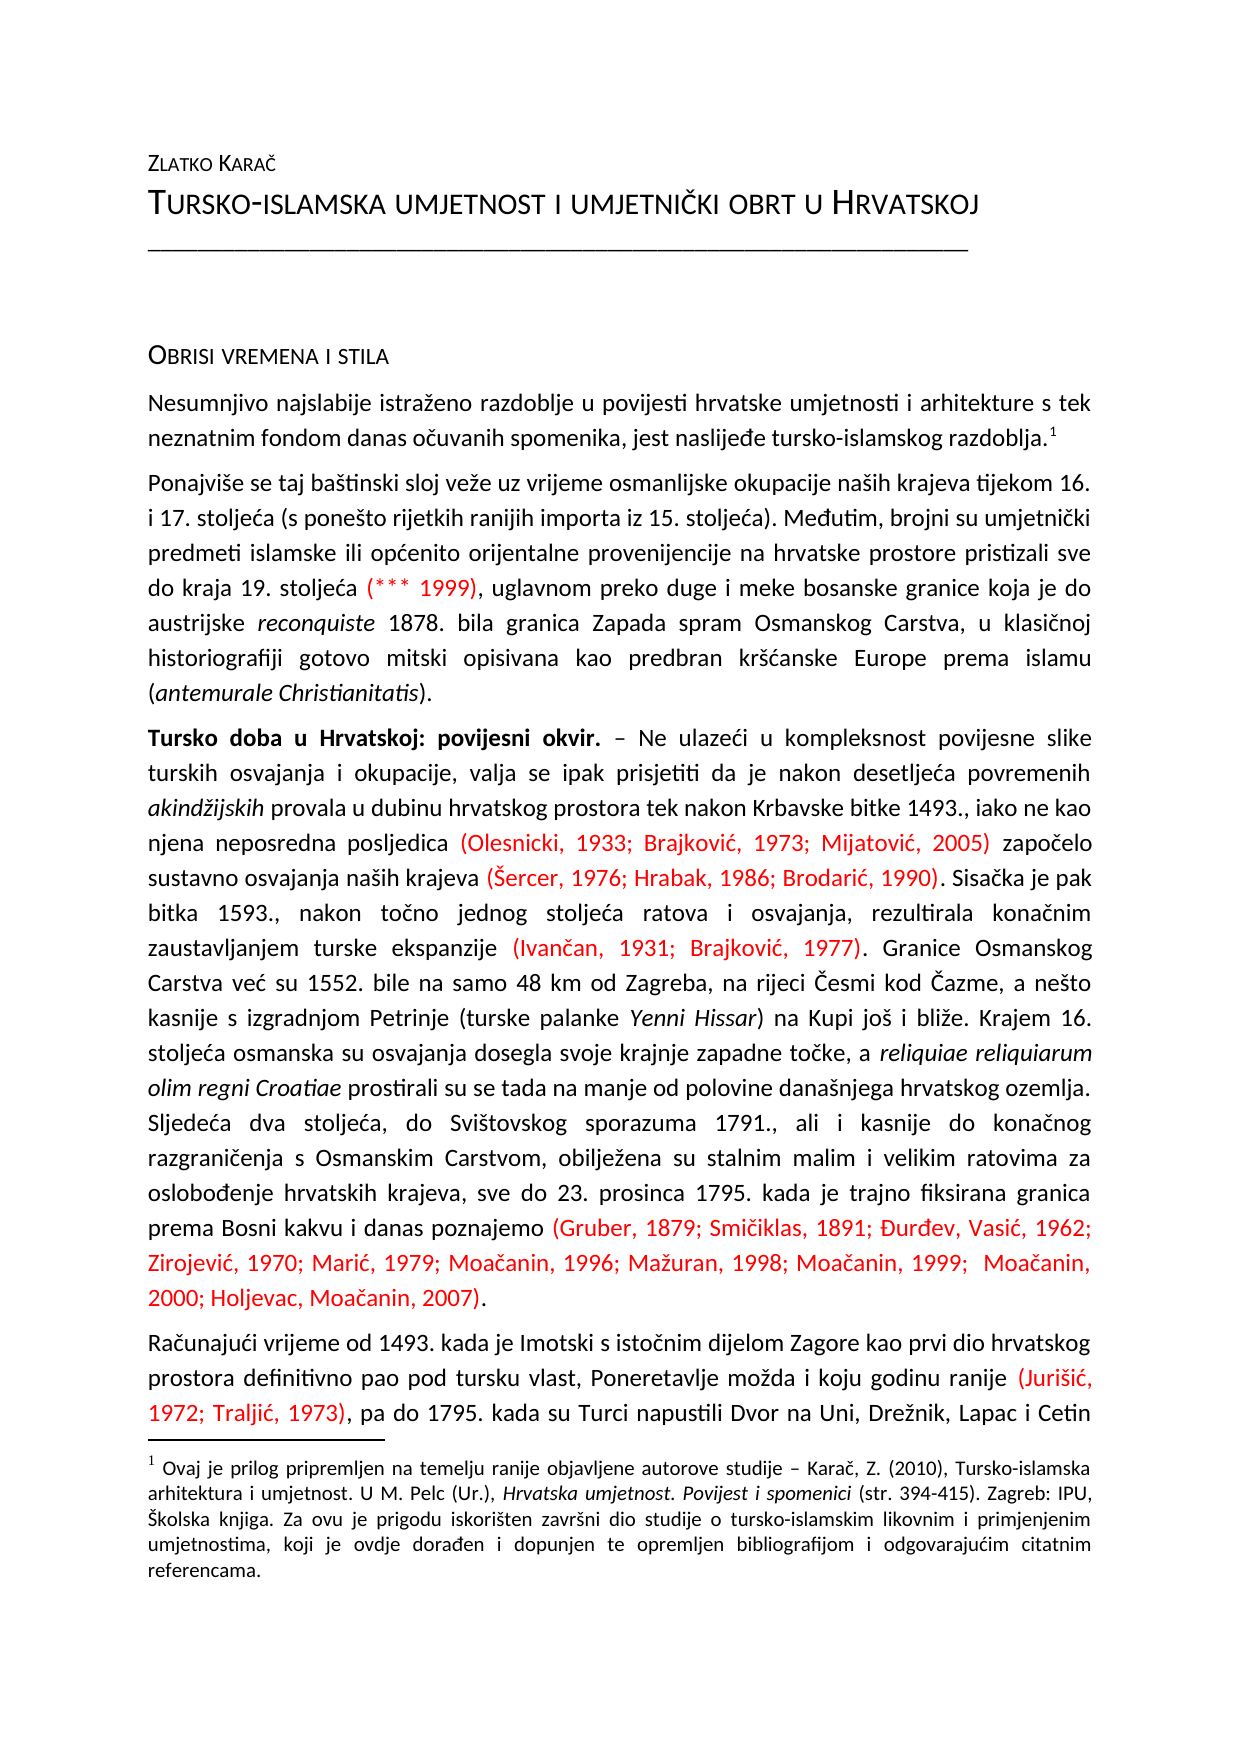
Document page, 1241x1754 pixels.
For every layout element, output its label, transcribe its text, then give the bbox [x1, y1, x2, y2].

text Tursko-islamska umjetnost i umjetnički obrt u Hrvatskoj [148, 178, 1093, 224]
text Nesumnjivo najslabije istraženo razdoblje u povijesti hrvatske umjetnosti i arhitekture s tek neznatnim fondom danas očuvanih spomenika, jest naslijeđe tursko-islamskog razdoblja. [148, 387, 1093, 452]
text Zlatko Karač [148, 148, 1093, 178]
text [148, 1327, 1093, 1427]
text Obrisi vremena i stila [148, 336, 1093, 372]
text __________________________________________________________________ [148, 224, 1093, 254]
text Tursko doba u Hrvatskoj: povijesni okvir. – Ne ulazeći u kompleksnost povijesne slike turskih osvajanja i okupacije, valja se ipak prisjetiti da je nakon desetljeća povremenih akindžijskih provala u dubinu hrvatskog prostora tek nakon Krbavske bitke 1493., iako ne kao njena neposredna posljedica (Olesnicki, 1933; Brajković, 1973; Mijatović, 2005) započelo sustavno osvajanja naših krajeva (Šercer, 1976; Hrabak, 1986; Brodarić, 1990). Sisačka je pak bitka 1593., nakon točno jednog stoljeća ratova i osvajanja, rezultirala konačnim zaustavljanjem turske ekspanzije (Ivančan, 1931; Brajković, 1977). Granice Osmanskog Carstva već su 1552. bile na samo 48 km od Zagreba, na rijeci Česmi kod Čazme, a nešto kasnije s izgradnjom Petrinje (turske palanke Yenni Hissar) na Kupi još i bliže. Krajem 16. stoljeća osmanska su osvajanja dosegla svoje krajnje zapadne točke, a reliquiae reliquiarum olim regni Croatiae prostirali su se tada na manje od polovine današnjega hrvatskog ozemlja. Sljedeća dva stoljeća, do Svištovskog sporazuma 1791., ali i kasnije do konačnog razgraničenja s Osmanskim Carstvom, obilježena su stalnim malim i velikim ratovima za oslobođenje hrvatskih krajeva, sve do 23. prosinca 1795. kada je trajno fiksirana granica prema Bosni kakvu i danas poznajemo (Gruber, 1879; Smičiklas, 1891; Đurđev, Vasić, 1962; Zirojević, 1970; Marić, 1979; Moačanin, 1996; Mažuran, 1998; Moačanin, 1999; Moačanin, 2000; Holjevac, Moačanin, 2007). [148, 722, 1093, 1312]
text Ponajviše se taj baštinski sloj veže uz vrijeme osmanlijske okupacije naših krajeva tijekom 16. i 17. stoljeća (s ponešto rijetkih ranijih importa iz 15. stoljeća). Međutim, brojni su umjetnički predmeti islamske ili općenito orijentalne provenijencije na hrvatske prostore pristizali sve do kraja 19. stoljeća (*** 1999), uglavnom preko duge i meke bosanske granice koja je do austrijske reconquiste 1878. bila granica Zapada spram Osmanskog Carstva, u klasičnoj historiografiji gotovo mitski opisivana kao predbran kršćanske Europe prema islamu (antemurale Christianitatis). [148, 467, 1093, 707]
